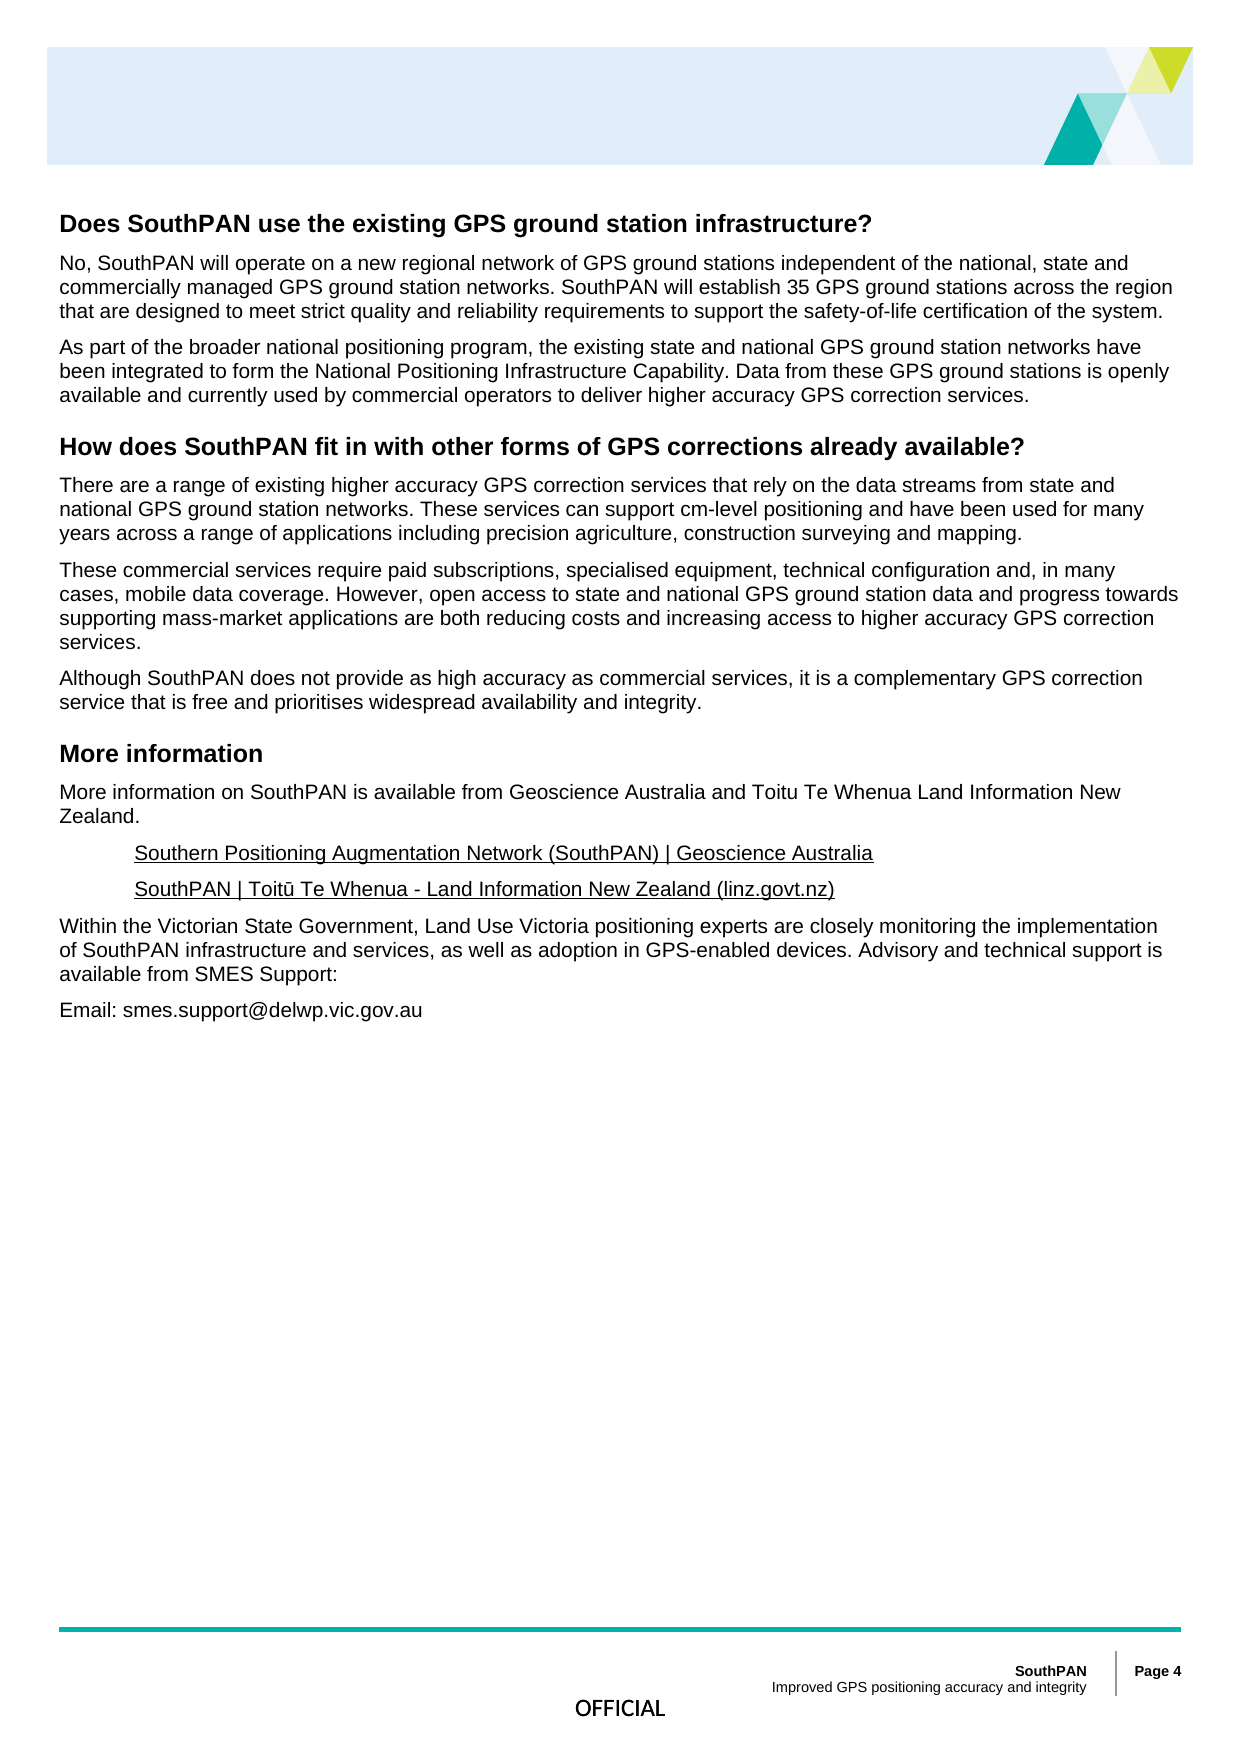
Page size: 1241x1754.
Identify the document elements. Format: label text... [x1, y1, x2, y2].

text These commercial services require paid subscriptions, specialised equipment, technical configuration and, in many cases, mobile data coverage. However, open access to state and national GPS ground station data and progress towards supporting mass-market applications are both reducing costs and increasing access to higher accuracy GPS correction services. [59, 558, 1181, 653]
subtitle Does SouthPAN use the existing GPS ground station infrastructure? [59, 209, 1181, 238]
text Southern Positioning Augmentation Network (SouthPAN) | Geoscience Australia [59, 841, 1181, 864]
text Email: smes.support@delwp.vic.gov.au [59, 998, 1181, 1022]
subtitle How does SouthPAN fit in with other forms of GPS corrections already available? [59, 432, 1181, 461]
subtitle More information [59, 739, 1181, 768]
text Although SouthPAN does not provide as high accuracy as commercial services, it is a complementary GPS correction service that is free and prioritises widespread availability and integrity. [59, 666, 1181, 714]
text More information on SouthPAN is available from Geoscience Australia and Toitu Te Whenua Land Information New Zealand. [59, 780, 1181, 828]
text There are a range of existing higher accuracy GPS correction services that rely on the data streams from state and national GPS ground station networks. These services can support cm-level positioning and have been used for many years across a range of applications including precision agriculture, construction surveying and mapping. [59, 473, 1181, 545]
text SouthPAN | Toitū Te Whenua - Land Information New Zealand (linz.govt.nz) [59, 877, 1181, 901]
text Within the Victorian State Government, Land Use Victoria positioning experts are closely monitoring the implementation of SouthPAN infrastructure and services, as well as adoption in GPS-enabled devices. Advisory and technical support is available from SMES Support: [59, 913, 1181, 985]
text As part of the broader national positioning program, the existing state and national GPS ground station networks have been integrated to form the National Positioning Infrastructure Capability. Data from these GPS ground stations is openly available and currently used by commercial operators to deliver higher accuracy GPS correction services. [59, 335, 1181, 407]
text No, SouthPAN will operate on a new regional network of GPS ground stations independent of the national, state and commercially managed GPS ground station networks. SouthPAN will establish 35 GPS ground stations across the region that are designed to meet strict quality and reliability requirements to support the safety-of-life certification of the system. [59, 251, 1181, 323]
